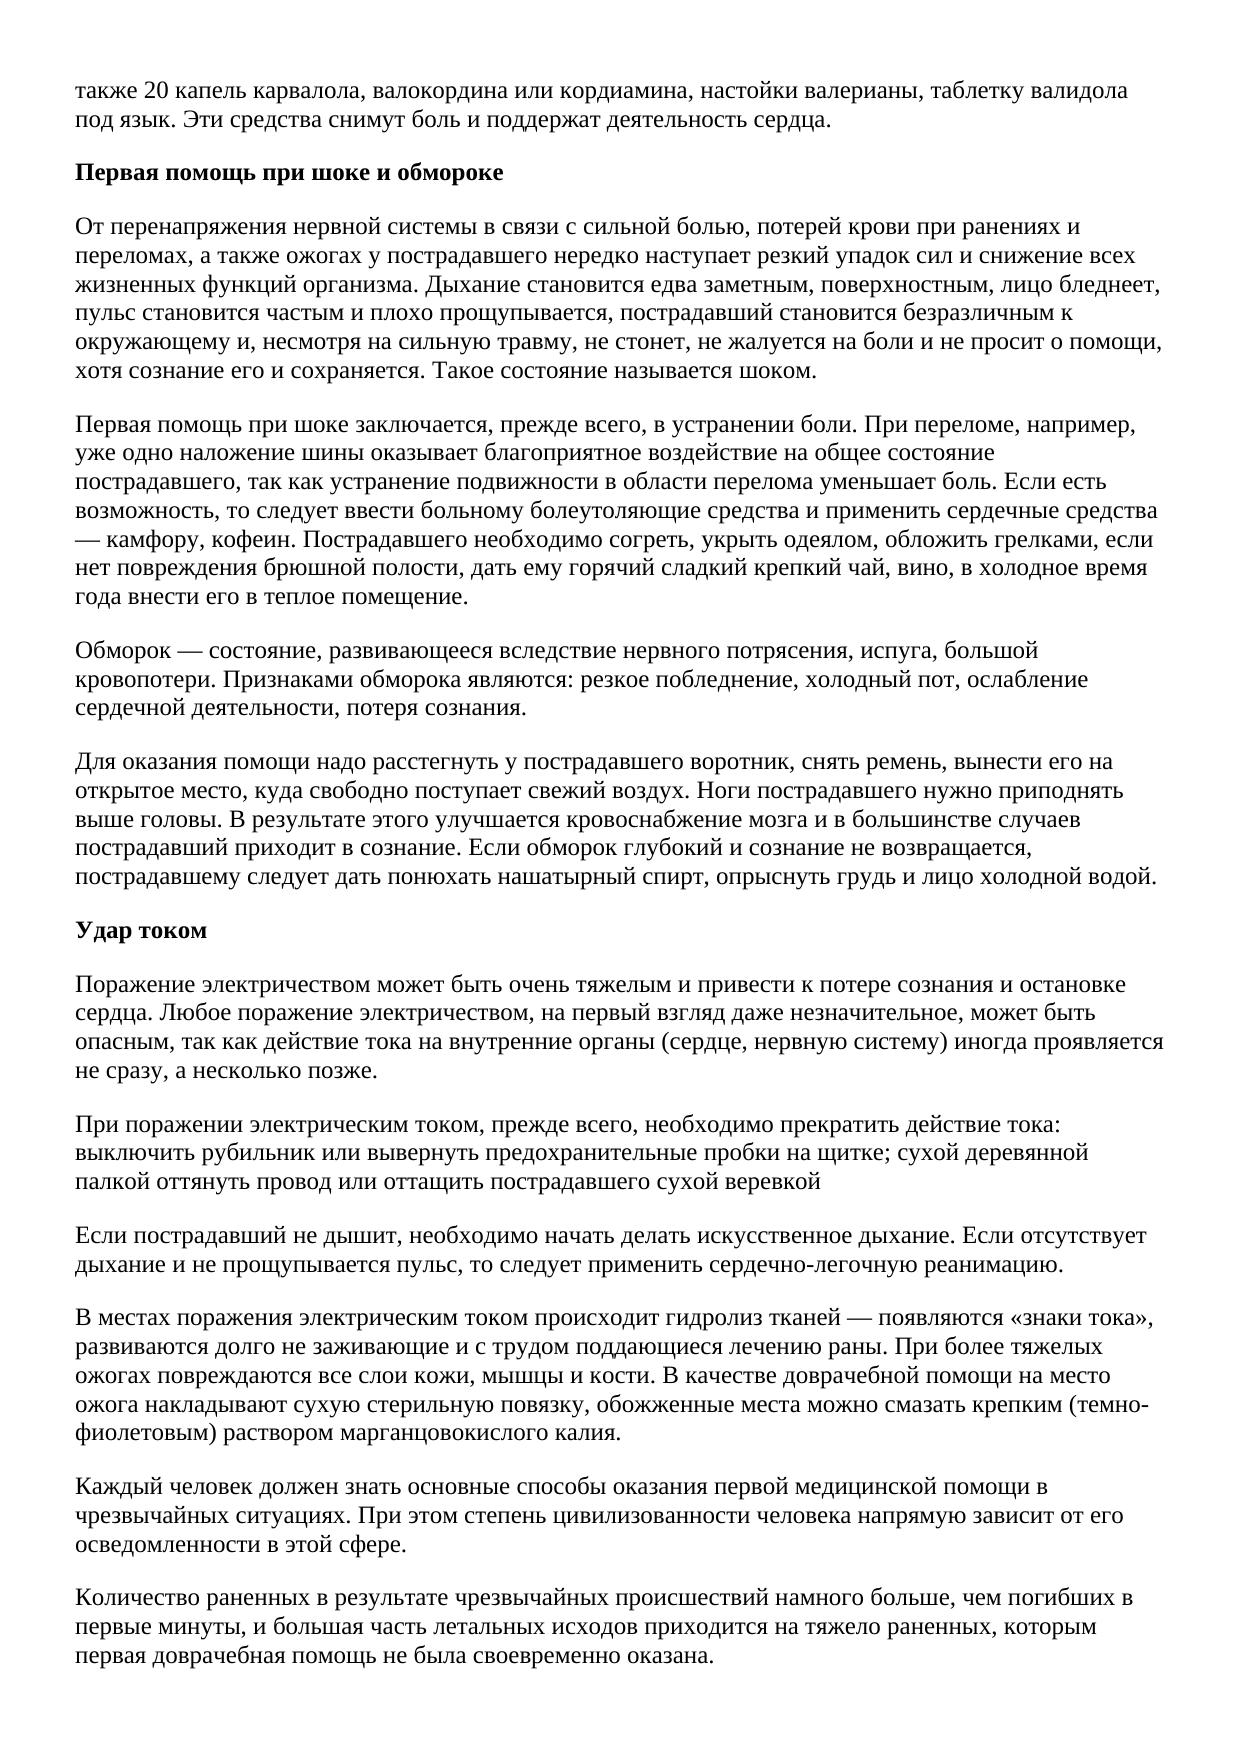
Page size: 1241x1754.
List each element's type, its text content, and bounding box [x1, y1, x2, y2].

text При поражении электрическим током, прежде всего, необходимо прекратить действие тока: выключить рубильник или вывернуть предохранительные пробки на щитке; сухой деревянной палкой оттянуть провод или оттащить пострадавшего сухой веревкой [75, 1109, 1165, 1195]
text Для оказания помощи надо расстегнуть у пострадавшего воротник, снять ремень, вынести его на открытое место, куда свободно поступает свежий воздух. Ноги пострадавшего нужно приподнять выше головы. В результате этого улучшается кровоснабжение мозга и в большинстве случаев пострадавший приходит в сознание. Если обморок глубокий и сознание не возвращается, пострадавшему следует дать понюхать нашатырный спирт, опрыснуть грудь и лицо холодной водой. [75, 746, 1165, 890]
text Удар током [75, 915, 1165, 944]
text Первая помощь при шоке и обмороке [75, 157, 1165, 186]
text Количество раненных в результате чрезвычайных происшествий намного больше, чем погибших в первые минуты, и большая часть летальных исходов приходится на тяжело раненных, которым первая доврачебная помощь не была своевременно оказана. [75, 1582, 1165, 1669]
text Каждый человек должен знать основные способы оказания первой медицинской помощи в чрезвычайных ситуациях. При этом степень цивилизованности человека напрямую зависит от его осведомленности в этой сфере. [75, 1471, 1165, 1557]
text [75, 75, 1165, 132]
text В местах поражения электрическим током происходит гидролиз тканей — появляются «знаки тока», развиваются долго не заживающие и с трудом поддающиеся лечению раны. При более тяжелых ожогах повреждаются все слои кожи, мышцы и кости. В качестве доврачебной помощи на место ожога накладывают сухую стерильную повязку, обожженные места можно смазать крепким (темно-фиолетовым) раствором марганцовокислого калия. [75, 1302, 1165, 1446]
text Поражение электричеством может быть очень тяжелым и привести к потере сознания и остановке сердца. Любое поражение электричеством, на первый взгляд даже незначительное, может быть опасным, так как действие тока на внутренние органы (сердце, нервную систему) иногда проявляется не сразу, а несколько позже. [75, 969, 1165, 1084]
text Обморок — состояние, развивающееся вследствие нервного потрясения, испуга, большой кровопотери. Признаками обморока являются: резкое побледнение, холодный пот, ослабление сердечной деятельности, потеря сознания. [75, 635, 1165, 721]
text Первая помощь при шоке заключается, прежде всего, в устранении боли. При переломе, например, уже одно наложение шины оказывает благоприятное воздействие на общее состояние пострадавшего, так как устранение подвижности в области перелома уменьшает боль. Если есть возможность, то следует ввести больному болеутоляющие средства и применить сердечные средства — камфору, кофеин. Пострадавшего необходимо согреть, укрыть одеялом, обложить грелками, если нет повреждения брюшной полости, дать ему горячий сладкий крепкий чай, вино, в холодное время года внести его в теплое помещение. [75, 409, 1165, 610]
text От перенапряжения нервной системы в связи с сильной болью, потерей крови при ранениях и переломах, а также ожогах у пострадавшего нередко наступает резкий упадок сил и снижение всех жизненных функций организма. Дыхание становится едва заметным, поверхностным, лицо бледнеет, пульс становится частым и плохо прощупывается, пострадавший становится безразличным к окружающему и, несмотря на сильную травму, не стонет, не жалуется на боли и не просит о помощи, хотя сознание его и сохраняется. Такое состояние называется шоком. [75, 211, 1165, 384]
text Если пострадавший не дышит, необходимо начать делать искусственное дыхание. Если отсутствует дыхание и не прощупывается пульс, то следует применить сердечно-легочную реанимацию. [75, 1220, 1165, 1277]
